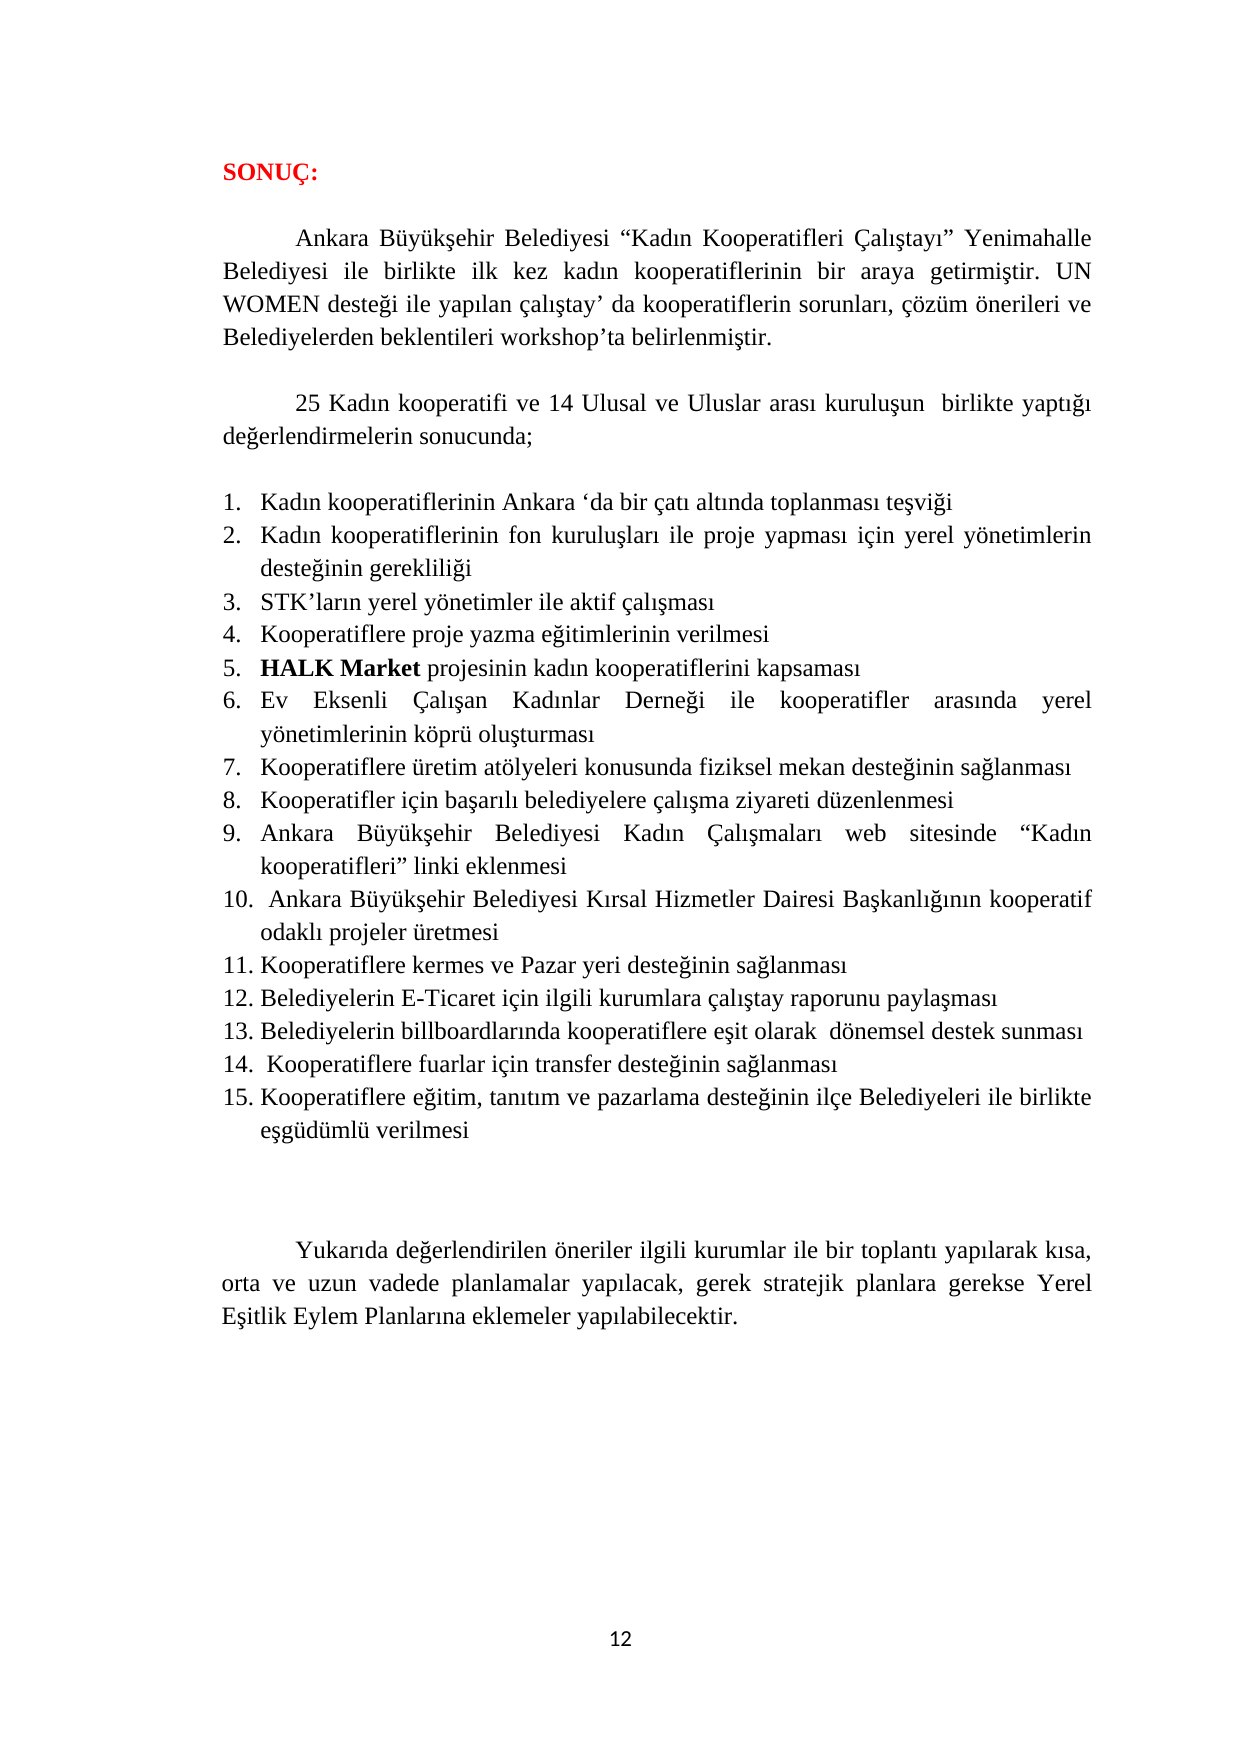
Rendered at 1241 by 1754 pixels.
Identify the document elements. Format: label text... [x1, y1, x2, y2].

list Ev Eksenli Çalışan Kadınlar Derneği ile kooperatifler arasında yerel yönetimlerinin köprü oluşturması [223, 686, 1093, 747]
list Belediyelerin billboardlarında kooperatiflere eşit olarak dönemsel destek sunması [223, 1016, 1093, 1044]
list Kooperatiflere üretim atölyeleri konusunda fiziksel mekan desteğinin sağlanması [223, 752, 1093, 780]
list HALK Market projesinin kadın kooperatiflerini kapsaması [223, 653, 1093, 681]
list Kooperatiflere eğitim, tanıtım ve pazarlama desteğinin ilçe Belediyeleri ile birlikte eşgüdümlü verilmesi [223, 1082, 1093, 1144]
list 25 Kadın kooperatifi ve 14 Ulusal ve Uluslar arası kuruluşun birlikte yaptığı değerlendirmelerin sonucunda; [223, 388, 1093, 450]
text Yukarıda değerlendirilen öneriler ilgili kurumlar ile bir toplantı yapılarak kısa, orta ve uzun vadede planlamalar yapılacak, gerek stratejik planlara gerekse Yerel Eşitlik Eylem Planlarına eklemeler yapılabilecektir. [221, 1235, 1093, 1329]
list Kooperatiflere fuarlar için transfer desteğinin sağlanması [223, 1049, 1093, 1078]
list Kooperatiflere kermes ve Pazar yeri desteğinin sağlanması [223, 950, 1093, 978]
list Ankara Büyükşehir Belediyesi Kırsal Hizmetler Dairesi Başkanlığının kooperatif odaklı projeler üretmesi [223, 884, 1093, 946]
list Kooperatifler için başarılı belediyelere çalışma ziyareti düzenlenmesi [223, 785, 1093, 813]
list STK’ların yerel yönetimler ile aktif çalışması [223, 587, 1093, 615]
list SONUÇ: [223, 157, 1093, 186]
list Belediyelerin E-Ticaret için ilgili kurumlara çalıştay raporunu paylaşması [223, 983, 1093, 1012]
list Kadın kooperatiflerinin Ankara ‘da bir çatı altında toplanması teşviği [223, 487, 1093, 516]
list Kadın kooperatiflerinin fon kuruluşları ile proje yapması için yerel yönetimlerin desteğinin gerekliliği [223, 521, 1093, 582]
list Kooperatiflere proje yazma eğitimlerinin verilmesi [223, 619, 1093, 648]
list Ankara Büyükşehir Belediyesi “Kadın Kooperatifleri Çalıştayı” Yenimahalle Belediyesi ile birlikte ilk kez kadın kooperatiflerinin bir araya getirmiştir. UN WOMEN desteği ile yapılan çalıştay’ da kooperatiflerin sorunları, çözüm önerileri ve Belediyelerden beklentileri workshop’ta belirlenmiştir. [223, 223, 1093, 351]
list Ankara Büyükşehir Belediyesi Kadın Çalışmaları web sitesinde “Kadın kooperatifleri” linki eklenmesi [223, 818, 1093, 879]
